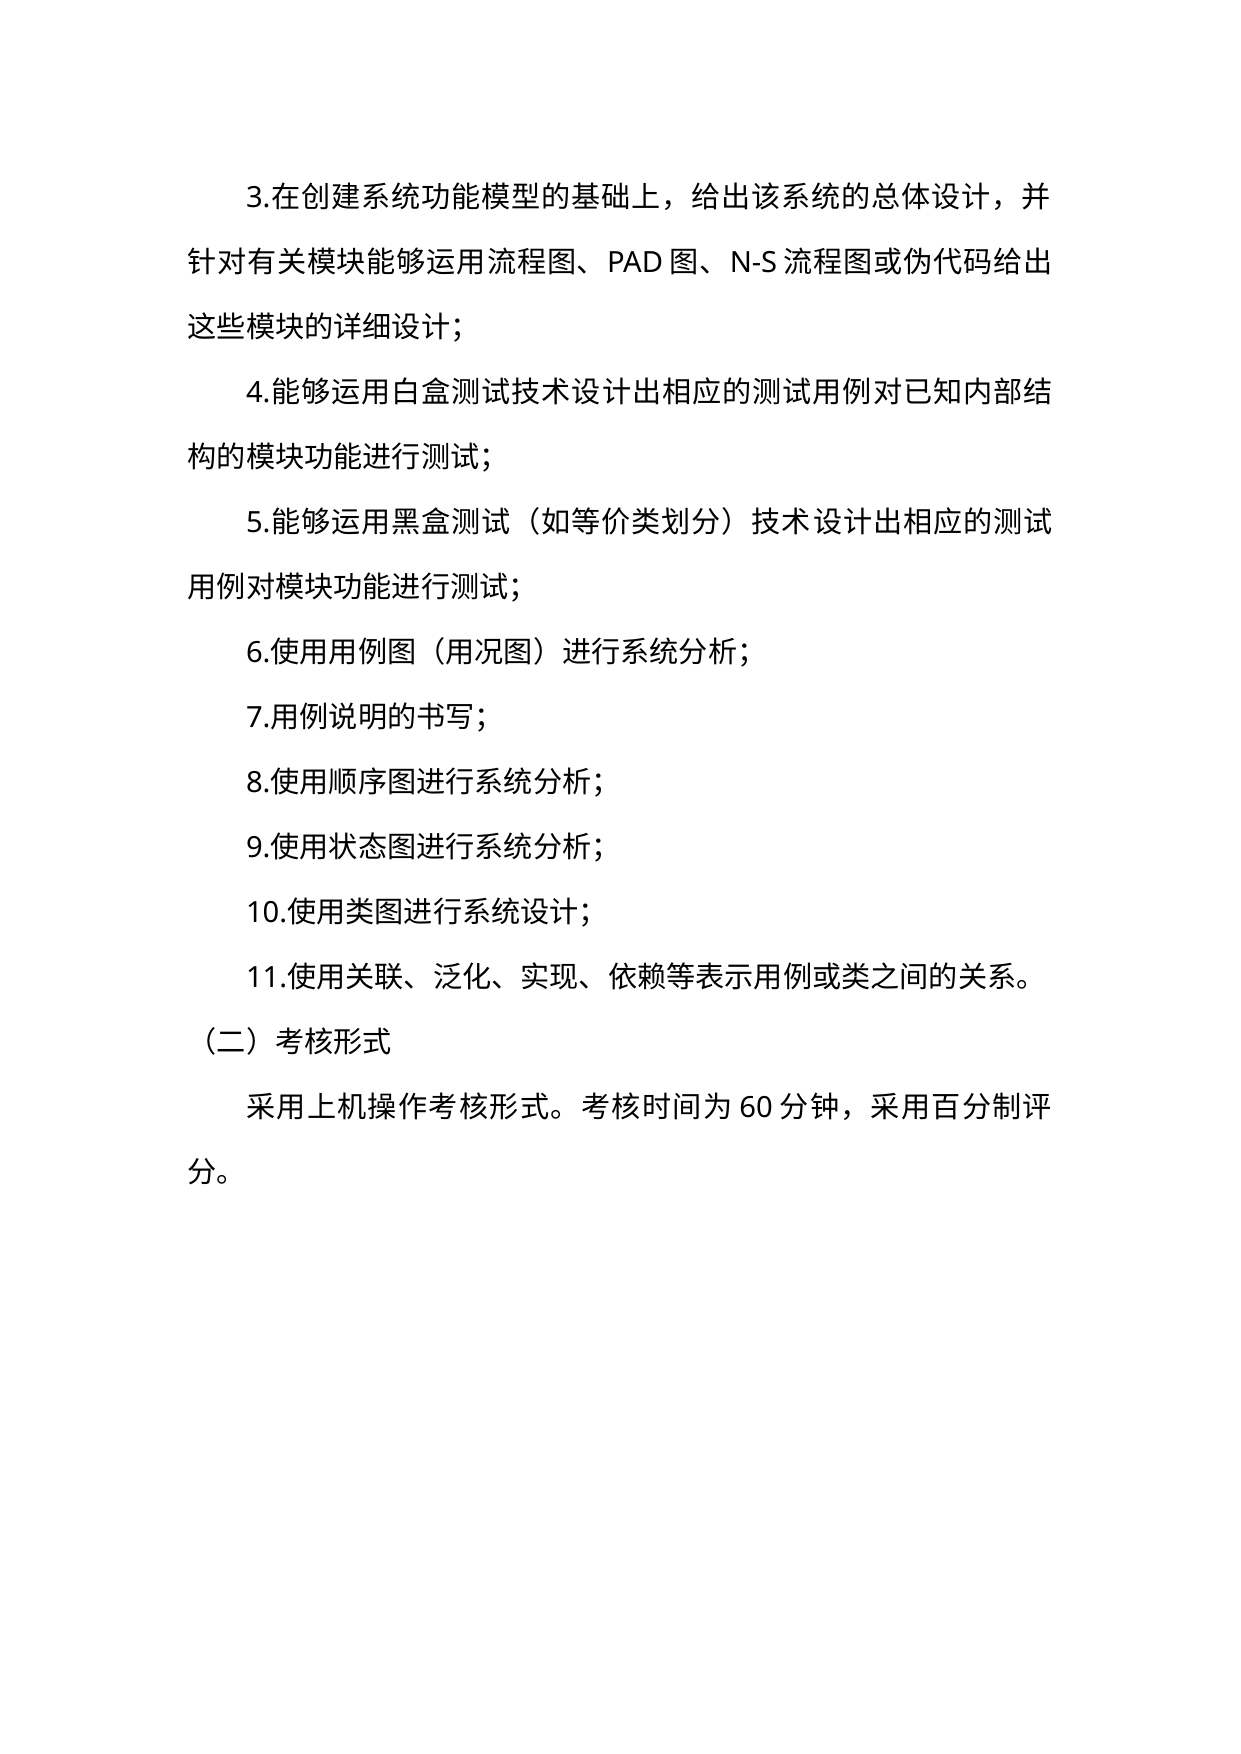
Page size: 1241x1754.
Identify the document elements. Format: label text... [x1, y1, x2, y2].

text 4.能够运用白盒测试技术设计出相应的测试用例对已知内部结构的模块功能进行测试； [187, 357, 1053, 487]
text 采用上机操作考核形式。考核时间为60分钟，采用百分制评分。 [187, 1072, 1053, 1202]
text 11.使用关联、泛化、实现、依赖等表示用例或类之间的关系。 [187, 942, 1053, 1007]
text 8.使用顺序图进行系统分析； [187, 747, 1053, 812]
text 3.在创建系统功能模型的基础上，给出该系统的总体设计，并针对有关模块能够运用流程图、PAD图、N-S流程图或伪代码给出这些模块的详细设计； [187, 162, 1053, 357]
text 10.使用类图进行系统设计； [187, 877, 1053, 942]
text 5.能够运用黑盒测试（如等价类划分）技术设计出相应的测试用例对模块功能进行测试； [187, 487, 1053, 617]
text （二）考核形式 [187, 1007, 1053, 1072]
text 6.使用用例图（用况图）进行系统分析； [187, 617, 1053, 682]
text 7.用例说明的书写； [187, 682, 1053, 747]
text 9.使用状态图进行系统分析； [187, 812, 1053, 877]
